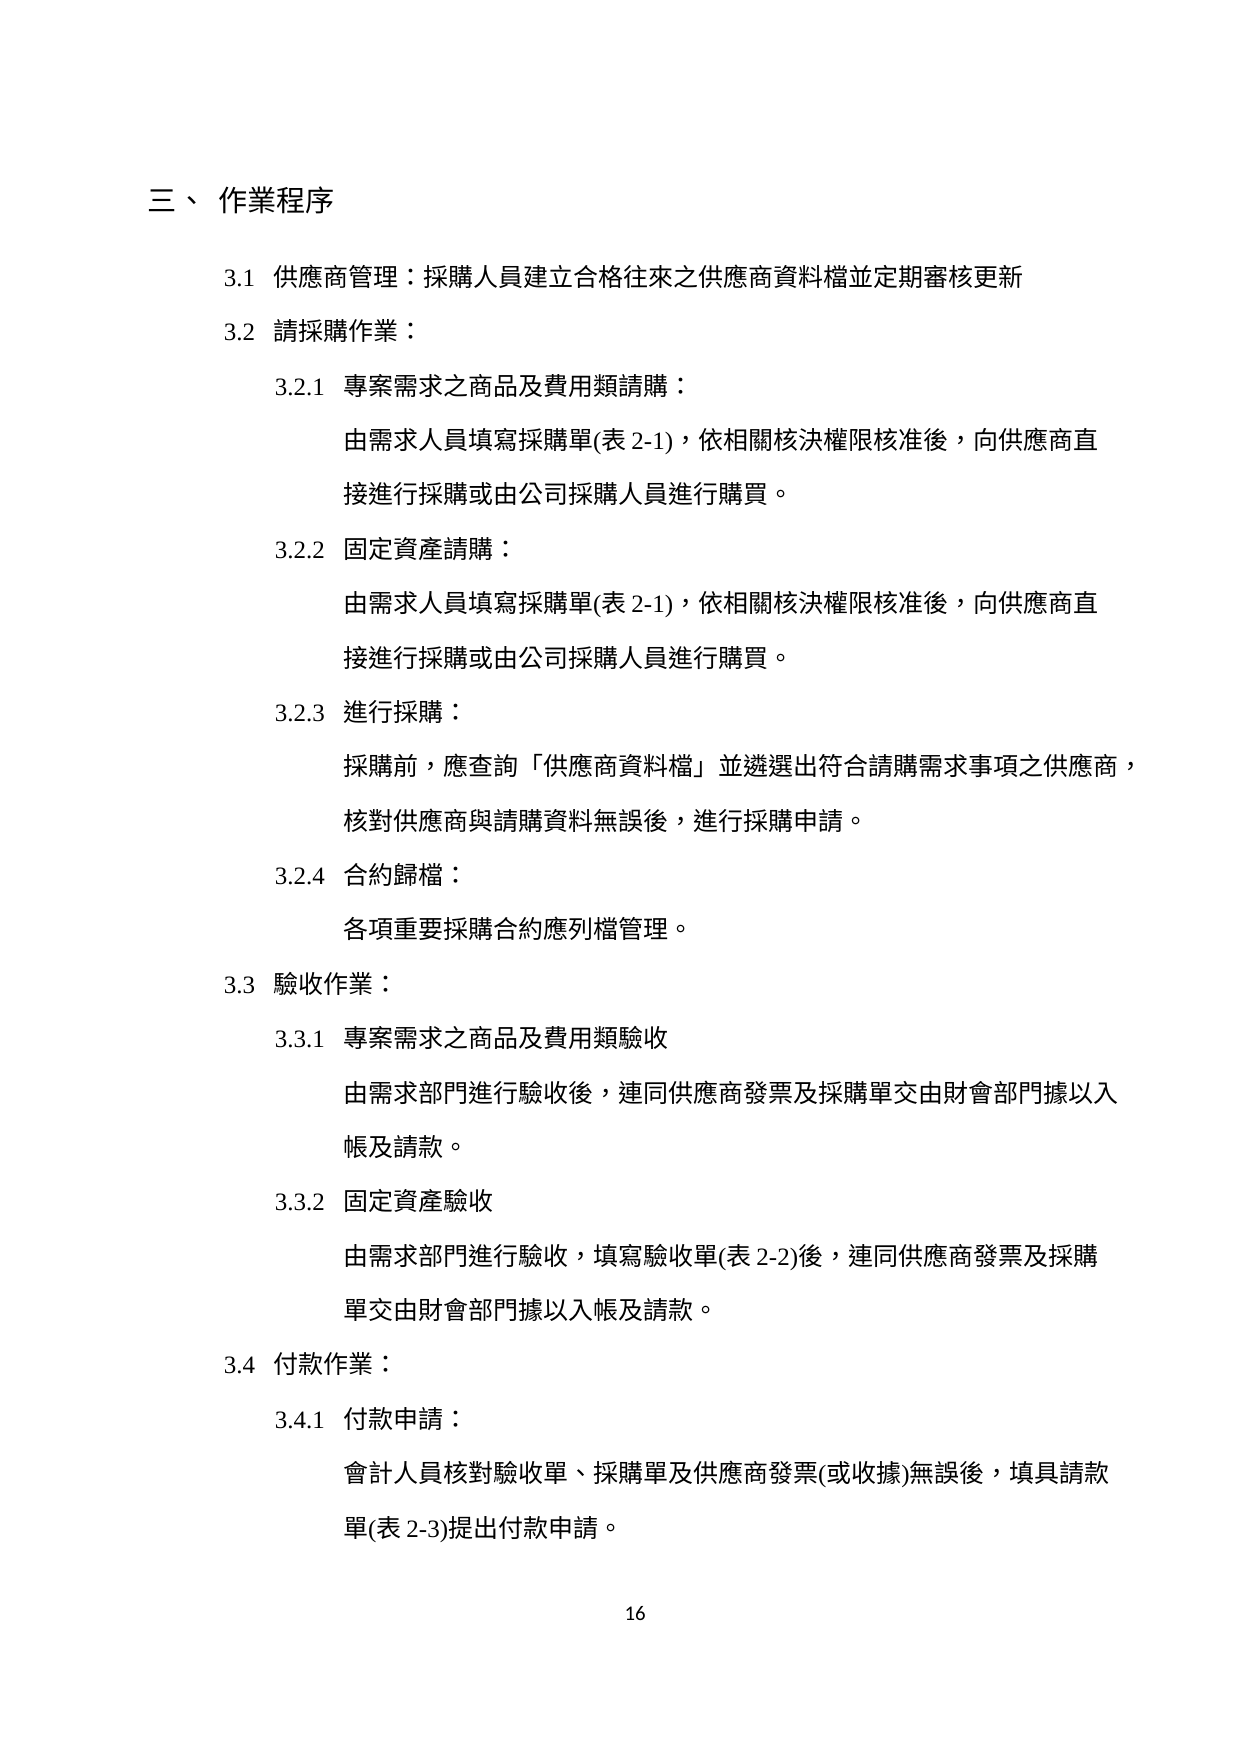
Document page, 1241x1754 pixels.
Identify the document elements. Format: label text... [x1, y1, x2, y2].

list 3.3.2 固定資產驗收 [274, 1182, 1122, 1218]
list 各項重要採購合約應列檔管理。 [343, 910, 1122, 946]
list 由需求部門進行驗收後，連同供應商發票及採購單交由財會部門據以入帳及請款。 [343, 1073, 1122, 1164]
list 由需求人員填寫採購單(表2-1)，依相關核決權限核准後，向供應商直接進行採購或由公司採購人員進行購買。 [343, 584, 1122, 674]
list 3.2.1 專案需求之商品及費用類請購： [274, 366, 1122, 402]
list 採購前，應查詢「供應商資料檔」並遴選出符合請購需求事項之供應商，核對供應商與請購資料無誤後，進行採購申請。 [343, 747, 1122, 837]
list 3.2.2 固定資產請購： [274, 529, 1122, 566]
subtitle 3.2 請採購作業： [223, 312, 1122, 348]
list 3.4.1 付款申請： [274, 1399, 1122, 1436]
list 會計人員核對驗收單、採購單及供應商發票(或收據)無誤後，填具請款單(表2-3)提出付款申請。 [343, 1454, 1122, 1544]
list 3.2.3 進行採購： [274, 692, 1122, 729]
list 3.2.4 合約歸檔： [274, 856, 1122, 892]
list 3.3.1 專案需求之商品及費用類驗收 [274, 1019, 1122, 1055]
subtitle 作業程序 [148, 161, 1122, 236]
subtitle 3.4 付款作業： [223, 1345, 1122, 1381]
subtitle 3.3 驗收作業： [223, 964, 1122, 1001]
list 由需求人員填寫採購單(表2-1)，依相關核決權限核准後，向供應商直接進行採購或由公司採購人員進行購買。 [343, 421, 1122, 511]
list 由需求部門進行驗收，填寫驗收單(表2-2)後，連同供應商發票及採購單交由財會部門據以入帳及請款。 [343, 1236, 1122, 1327]
list 3.1 供應商管理：採購人員建立合格往來之供應商資料檔並定期審核更新 [223, 257, 1122, 294]
